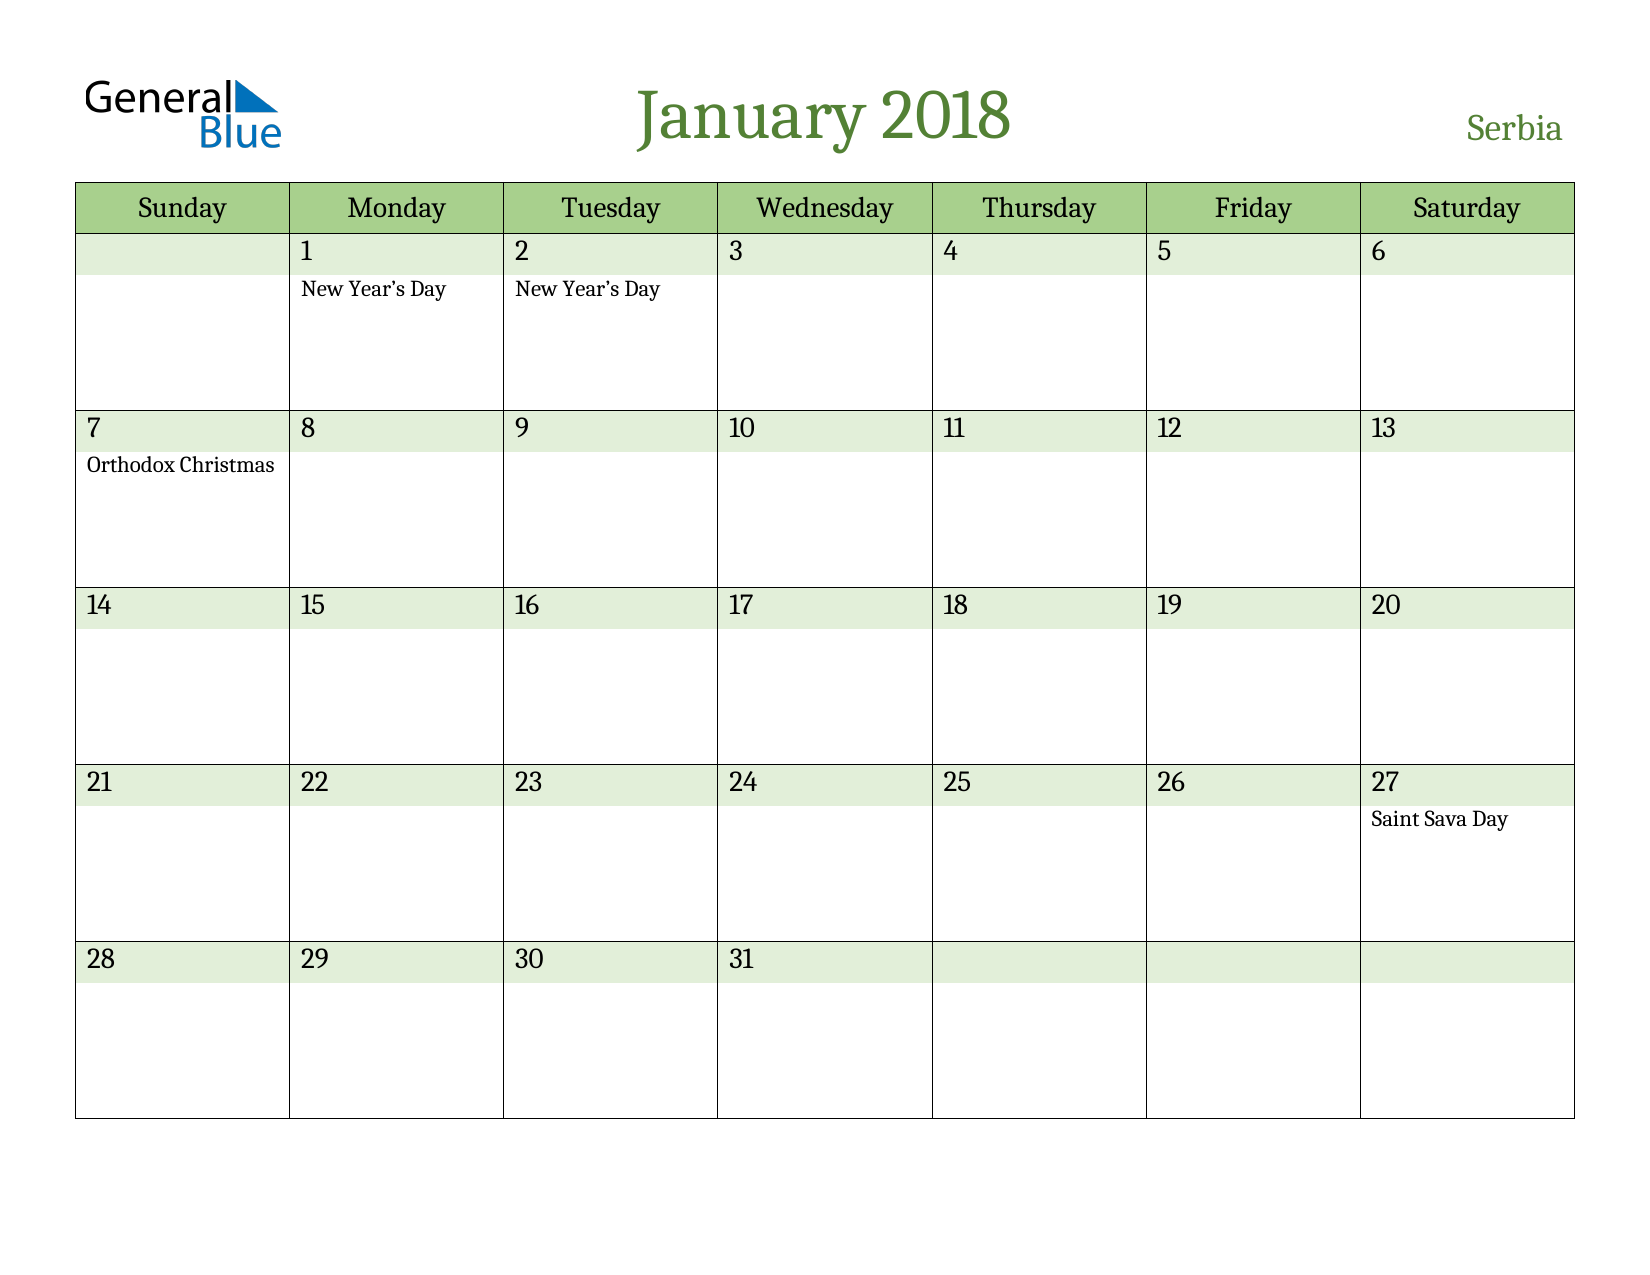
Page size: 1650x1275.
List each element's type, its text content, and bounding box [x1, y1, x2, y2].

table_cell 16 [504, 588, 717, 629]
table_cell [290, 452, 503, 587]
table_cell Saint Sava Day [1361, 806, 1574, 941]
table_cell [1147, 806, 1360, 941]
table_cell [718, 806, 932, 941]
table_cell [933, 806, 1146, 941]
table_cell [76, 234, 289, 275]
table_cell 13 [1361, 411, 1574, 452]
table_cell Sunday [76, 183, 289, 233]
table_cell 8 [290, 411, 503, 452]
table_cell [718, 452, 932, 587]
table_cell [933, 629, 1146, 764]
table_cell 14 [76, 588, 289, 629]
table_header [76, 75, 503, 182]
table_cell 2 [504, 234, 717, 275]
table_cell 10 [718, 411, 932, 452]
table_cell Thursday [933, 183, 1146, 233]
table_cell 9 [504, 411, 717, 452]
table_cell 1 [290, 234, 503, 275]
table_header January 2018 [504, 75, 1146, 182]
table_cell [290, 806, 503, 941]
table_cell [76, 629, 289, 764]
table_cell 20 [1361, 588, 1574, 629]
table_cell [504, 983, 717, 1118]
table_cell 22 [290, 765, 503, 806]
table_cell [504, 629, 717, 764]
table_cell [76, 275, 289, 410]
table_cell [1147, 452, 1360, 587]
table_cell 29 [290, 942, 503, 983]
table_cell [933, 452, 1146, 587]
table_cell 12 [1147, 411, 1360, 452]
table_cell [718, 983, 932, 1118]
table_cell [1361, 942, 1574, 983]
table_cell 23 [504, 765, 717, 806]
table_cell 28 [76, 942, 289, 983]
table_cell 6 [1361, 234, 1574, 275]
table_cell 5 [1147, 234, 1360, 275]
table_cell Wednesday [718, 183, 932, 233]
table_cell 18 [933, 588, 1146, 629]
table_cell 19 [1147, 588, 1360, 629]
table_cell Tuesday [504, 183, 717, 233]
table_cell [1147, 942, 1360, 983]
table_cell [718, 629, 932, 764]
table_cell [504, 452, 717, 587]
table_cell 4 [933, 234, 1146, 275]
table_cell [1147, 983, 1360, 1118]
table_cell [1361, 452, 1574, 587]
table_cell 21 [76, 765, 289, 806]
picture [86, 80, 281, 148]
table_cell Monday [290, 183, 503, 233]
table_cell [1147, 275, 1360, 410]
table_cell New Year’s Day [290, 275, 503, 410]
table_cell 27 [1361, 765, 1574, 806]
table_cell [1361, 629, 1574, 764]
table_cell 26 [1147, 765, 1360, 806]
table_cell Friday [1147, 183, 1360, 233]
table_cell [76, 983, 289, 1118]
table_cell [290, 983, 503, 1118]
table_cell 15 [290, 588, 503, 629]
table_cell 24 [718, 765, 932, 806]
table_cell New Year’s Day [504, 275, 717, 410]
table_cell 3 [718, 234, 932, 275]
table_cell [1147, 629, 1360, 764]
table_cell 25 [933, 765, 1146, 806]
table_cell 11 [933, 411, 1146, 452]
table_cell [290, 629, 503, 764]
table_header Serbia [1146, 75, 1574, 182]
table_cell [718, 275, 932, 410]
table_cell Saturday [1361, 183, 1574, 233]
table_cell [1361, 983, 1574, 1118]
table_cell [76, 806, 289, 941]
table_cell 30 [504, 942, 717, 983]
table_cell [1361, 275, 1574, 410]
table_cell 31 [718, 942, 932, 983]
table_cell 7 [76, 411, 289, 452]
table_cell [933, 275, 1146, 410]
table_cell [933, 942, 1146, 983]
table_cell [504, 806, 717, 941]
table_cell [933, 983, 1146, 1118]
table_cell 17 [718, 588, 932, 629]
table_cell Orthodox Christmas [76, 452, 289, 587]
